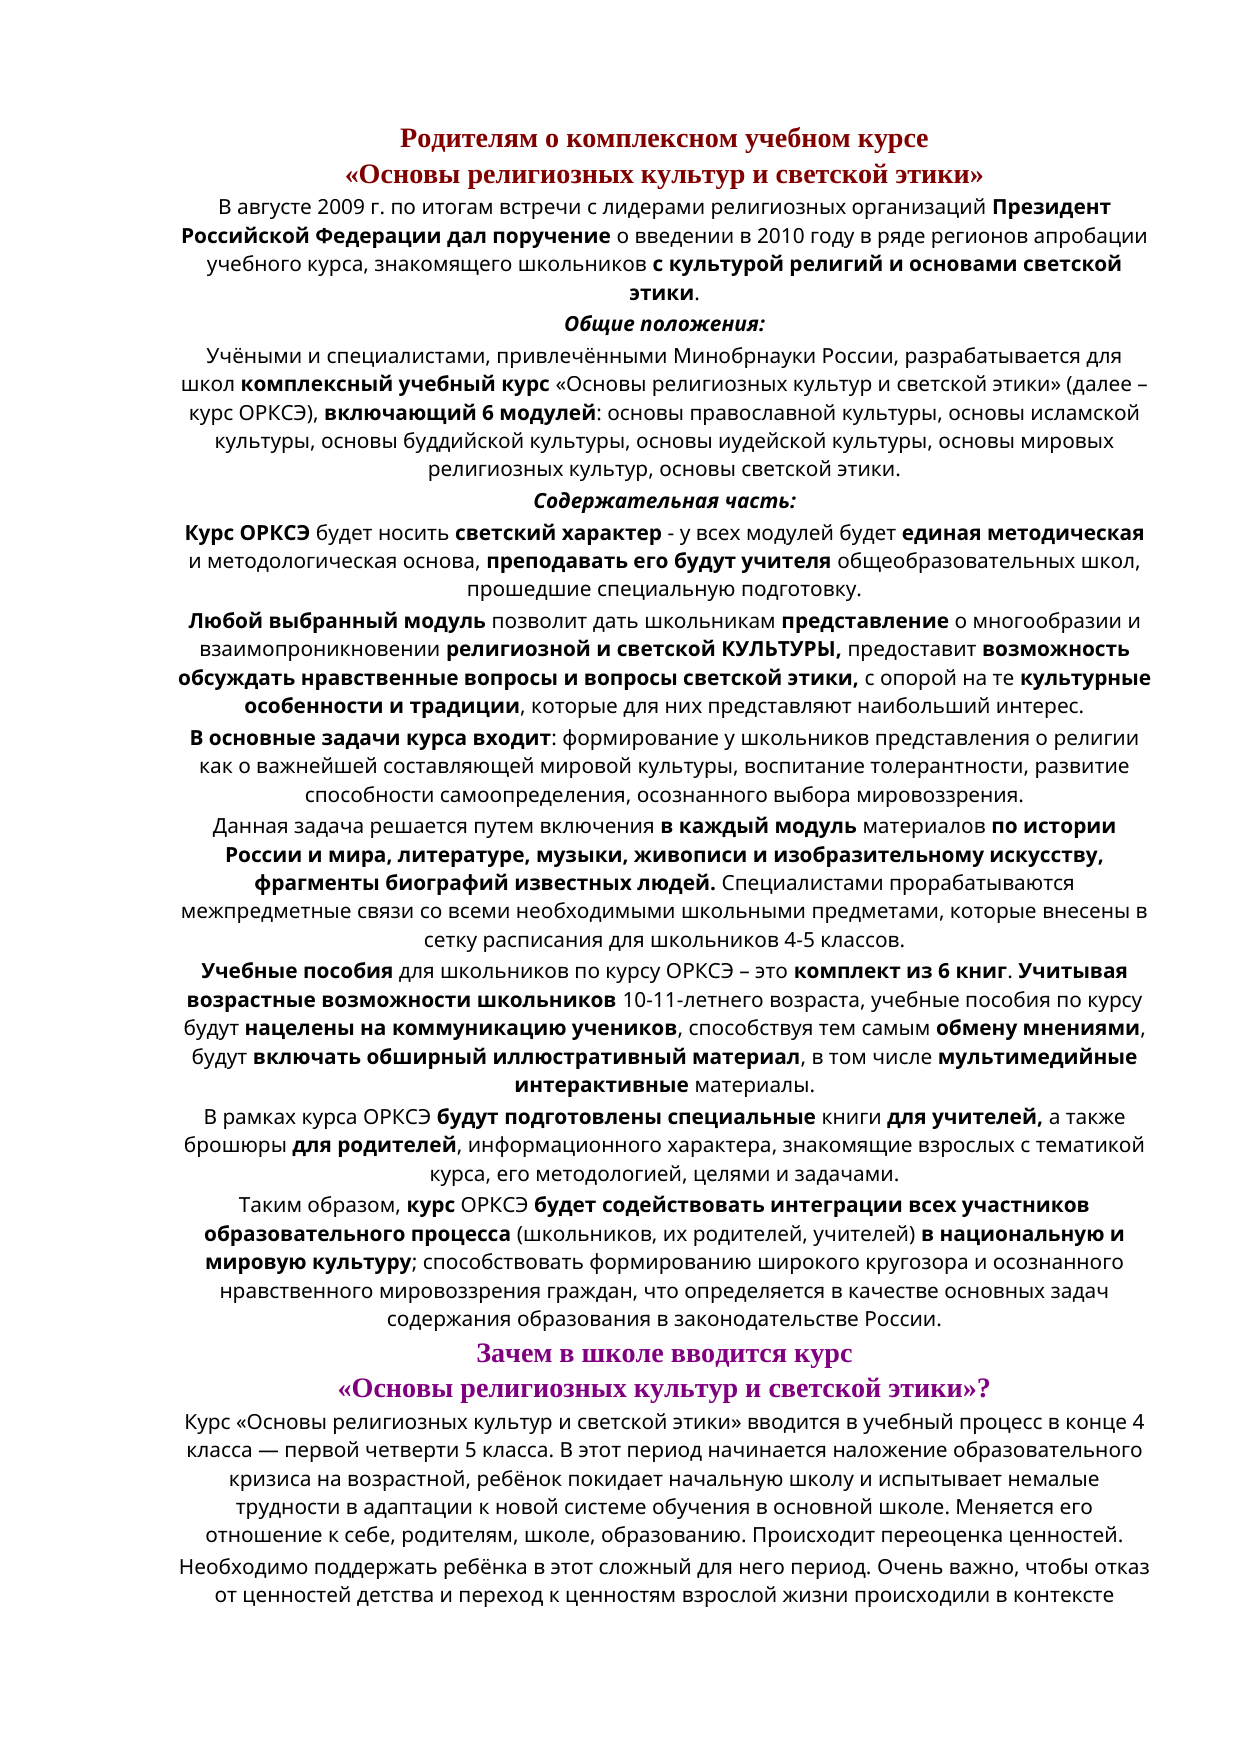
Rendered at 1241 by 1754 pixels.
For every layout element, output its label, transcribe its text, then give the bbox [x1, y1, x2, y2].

text Курс «Основы религиозных культур и светской этики» вводится в учебный процесс в конце 4 класса — первой четверти 5 класса. В этот период начинается наложение образовательного кризиса на возрастной, ребёнок покидает начальную школу и испытывает немалые трудности в адаптации к новой системе обучения в основной школе. Меняется его отношение к себе, родителям, школе, образованию. Происходит переоценка ценностей. [177, 1407, 1152, 1549]
text Общие положения: [177, 309, 1152, 338]
text В основные задачи курса входит: формирование у школьников представления о религии как о важнейшей составляющей мировой культуры, воспитание толерантности, развитие способности самоопределения, осознанного выбора мировоззрения. [177, 723, 1152, 808]
text Содержательная часть: [177, 486, 1152, 514]
text Учебные пособия для школьников по курсу ОРКСЭ – это комплект из 6 книг. Учитывая возрастные возможности школьников 10-11-летнего возраста, учебные пособия по курсу будут нацелены на коммуникацию учеников, способствуя тем самым обмену мнениями, будут включать обширный иллюстративный материал, в том числе мультимедийные интерактивные материалы. [177, 957, 1152, 1099]
text Таким образом, курс ОРКСЭ будет содействовать интеграции всех участников образовательного процесса (школьников, их родителей, учителей) в национальную и мировую культуру; способствовать формированию широкого кругозора и осознанного нравственного мировоззрения граждан, что определяется в качестве основных задач содержания образования в законодательстве России. [177, 1190, 1152, 1333]
text Любой выбранный модуль позволит дать школьникам представление о многообразии и взаимопроникновении религиозной и светской КУЛЬТУРЫ, предоставит возможность обсуждать нравственные вопросы и вопросы светской этики, с опорой на те культурные особенности и традиции, которые для них представляют наибольший интерес. [177, 606, 1152, 720]
text «Основы религиозных культур и светской этики»? [177, 1371, 1152, 1404]
text В рамках курса ОРКСЭ будут подготовлены специальные книги для учителей, а также брошюры для родителей, информационного характера, знакомящие взрослых с тематикой курса, его методологией, целями и задачами. [177, 1102, 1152, 1187]
text Курс ОРКСЭ будет носить светский характер - у всех модулей будет единая методическая и методологическая основа, преподавать его будут учителя общеобразовательных школ, прошедшие специальную подготовку. [177, 518, 1152, 603]
text «Основы религиозных культур и светской этики» [177, 157, 1152, 189]
text Зачем в школе вводится курс [177, 1336, 1152, 1368]
text Данная задача решается путем включения в каждый модуль материалов по истории России и мира, литературе, музыки, живописи и изобразительному искусству, фрагменты биографий известных людей. Специалистами прорабатываются межпредметные связи со всеми необходимыми школьными предметами, которые внесены в сетку расписания для школьников 4-5 классов. [177, 811, 1152, 953]
text Родителям о комплексном учебном курсе [177, 121, 1152, 154]
text Учёными и специалистами, привлечёнными Минобрнауки России, разрабатывается для школ комплексный учебный курс «Основы религиозных культур и светской этики» (далее – курс ОРКСЭ), включающий 6 модулей: основы православной культуры, основы исламской культуры, основы буддийской культуры, основы иудейской культуры, основы мировых религиозных культур, основы светской этики. [177, 341, 1152, 483]
text В августе . по итогам встречи с лидерами религиозных организаций Президент Российской Федерации дал поручение о введении в 2010 году в ряде регионов апробации учебного курса, знакомящего школьников с культурой религий и основами светской этики. [177, 192, 1152, 306]
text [177, 1552, 1152, 1609]
